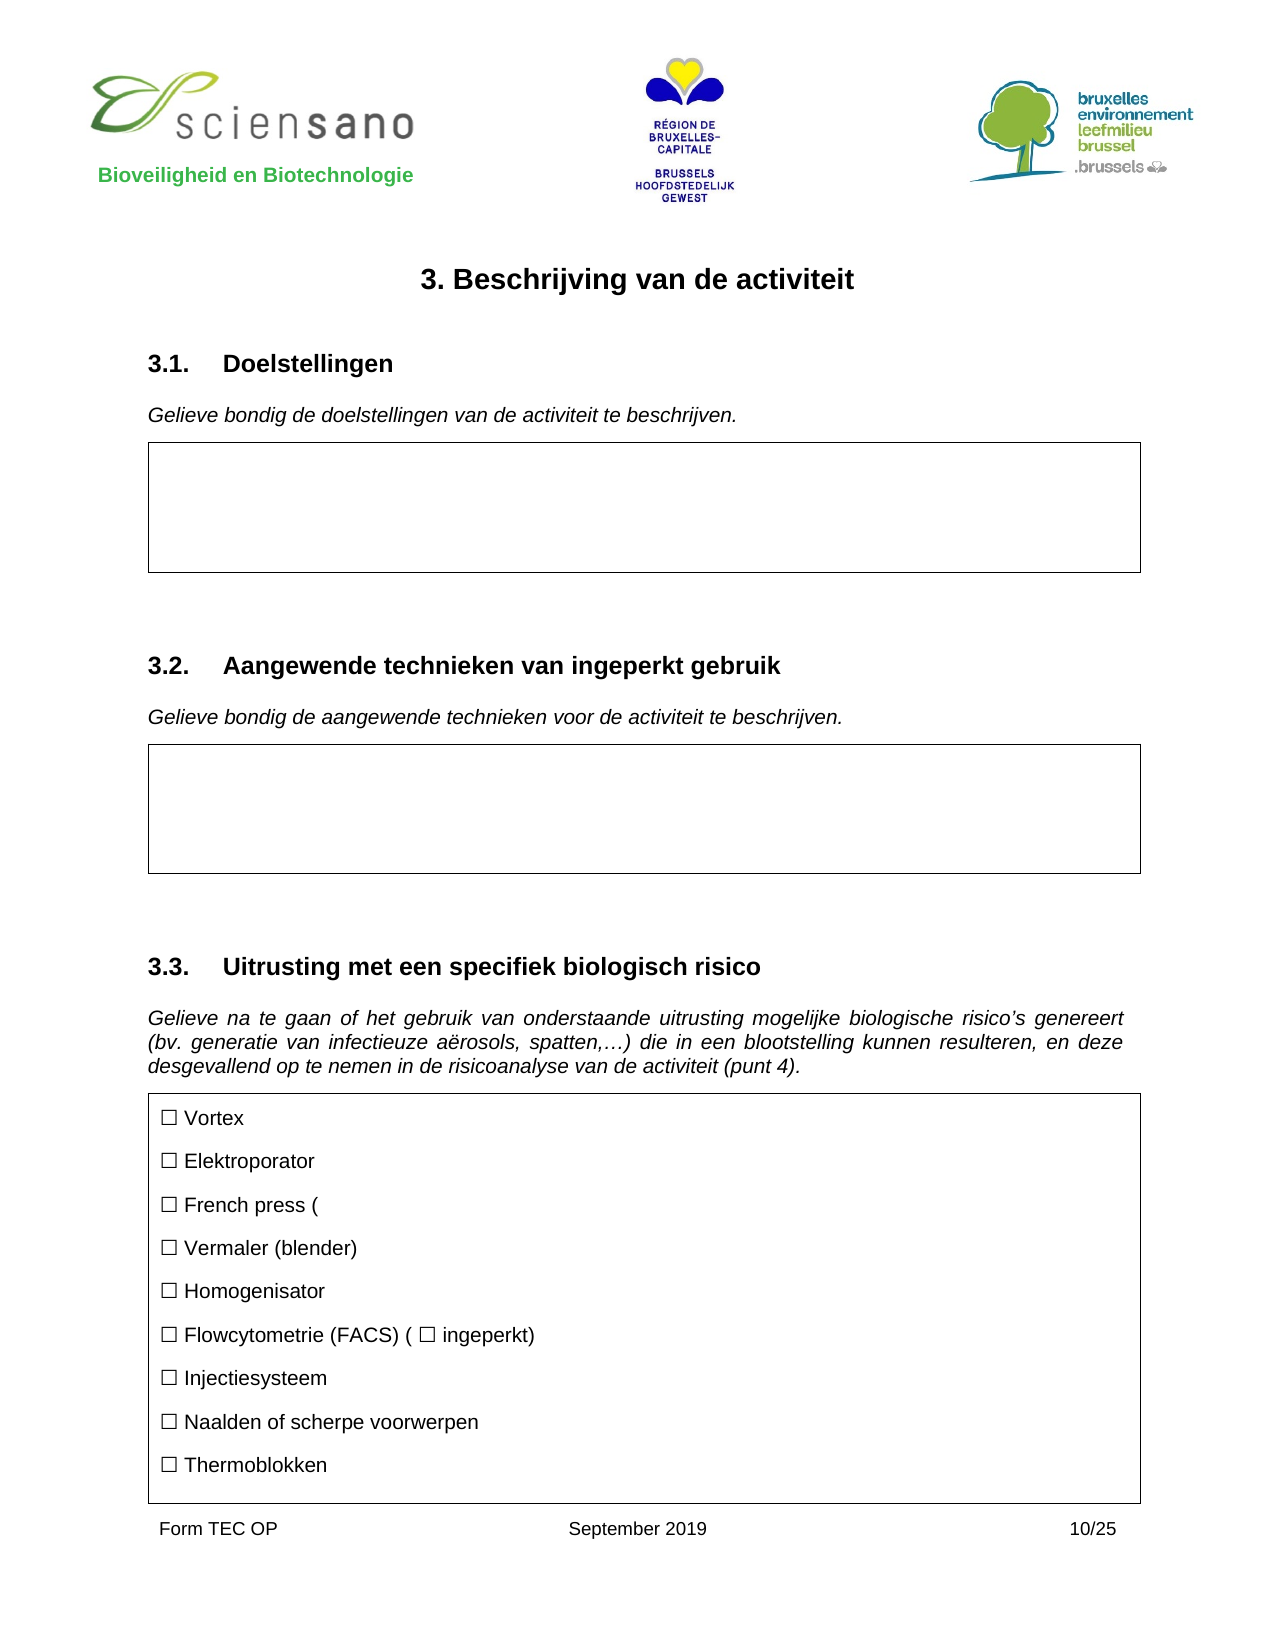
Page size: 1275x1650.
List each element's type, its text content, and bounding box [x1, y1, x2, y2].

picture [941, 57, 1231, 205]
picture [86, 68, 430, 164]
table_header [149, 443, 1140, 572]
text Gelieve bondig de doelstellingen van de activiteit te beschrijven. [148, 403, 1127, 427]
text Gelieve bondig de aangewende technieken voor de activiteit te beschrijven. [148, 704, 1127, 728]
text Gelieve na te gaan of het gebruik van onderstaande uitrusting mogelijke biologische risico’s genereert (bv. generatie van infectieuze aërosols, spatten,…) die in een blootstelling kunnen resulteren, en deze desgevallend op te nemen in de risicoanalyse van de activiteit (punt 4). [148, 1006, 1127, 1078]
subtitle 3.3. Uitrusting met een specifiek biologisch risico [148, 952, 1127, 981]
subtitle 3.2. Aangewende technieken van ingeperkt gebruik [148, 651, 1127, 679]
subtitle 3.1. Doelstellingen [148, 349, 1127, 378]
table_header [149, 745, 1140, 873]
picture [626, 50, 742, 210]
subtitle 3. Beschrijving van de activiteit [148, 262, 1127, 295]
